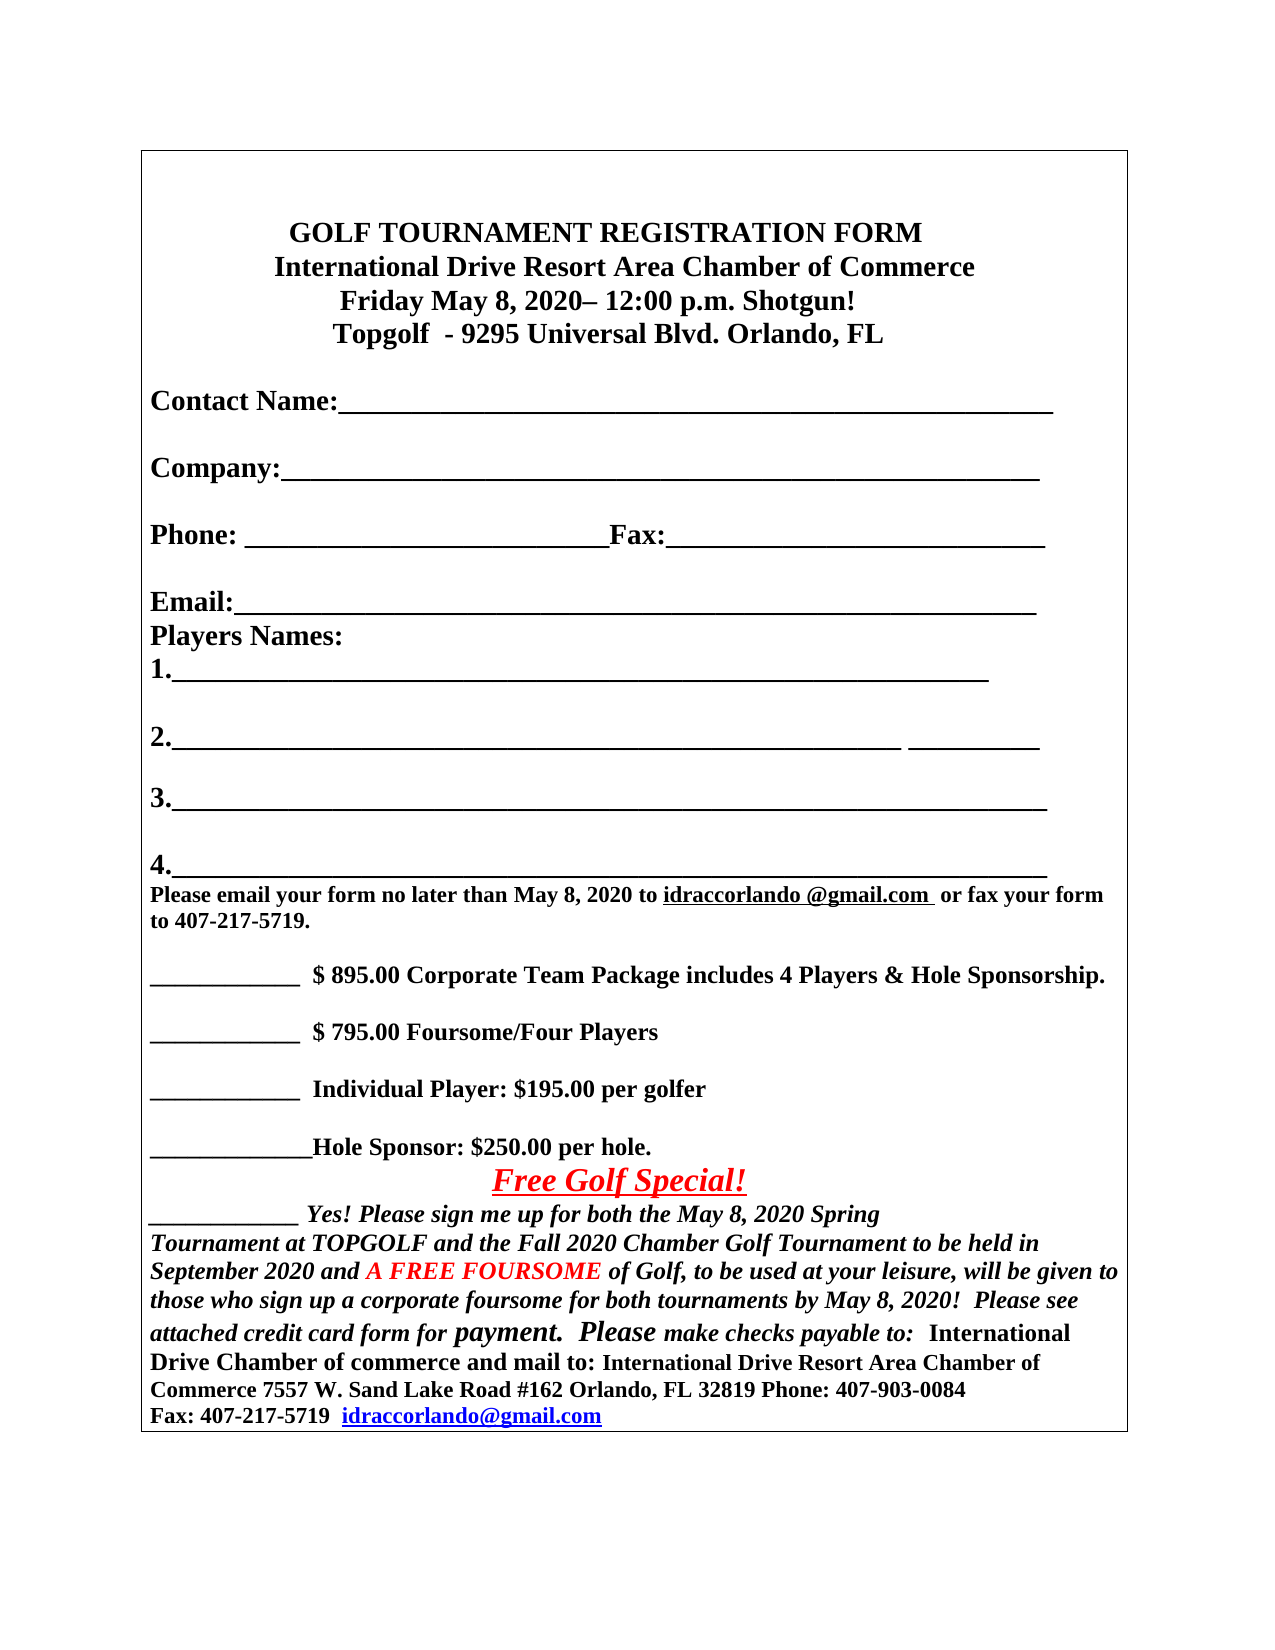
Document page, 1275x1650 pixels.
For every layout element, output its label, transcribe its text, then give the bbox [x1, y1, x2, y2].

text Email:_______________________________________________________ [150, 584, 1125, 618]
text ____________ Yes! Please sign me up for both the May 8, 2020 Spring [150, 1199, 1125, 1228]
text Topgolf - 9295 Universal Blvd. Orlando, FL [150, 316, 1125, 350]
text _____________Hole Sponsor: $250.00 per hole. [150, 1132, 1125, 1161]
text ____________ $ 795.00 Foursome/Four Players [150, 1017, 1125, 1046]
text Please email your form no later than May 8, 2020 to idraccorlando @gmail.com or fax your form to 407-217-5719. [150, 881, 1125, 934]
text GOLF TOURNAMENT REGISTRATION FORM [142, 151, 1127, 249]
text Contact Name:_________________________________________________ [150, 383, 1125, 417]
text 4.____________________________________________________________ [150, 847, 1125, 881]
text Friday May 8, 2020– 12:00 p.m. Shotgun! [150, 283, 1125, 316]
text International Drive Resort Area Chamber of Commerce [150, 249, 1125, 283]
text Players Names: 1.________________________________________________________ [150, 618, 1125, 685]
text 3.____________________________________________________________ [150, 780, 1125, 814]
text ____________ $ 895.00 Corporate Team Package includes 4 Players & Hole Sponsorship. [150, 960, 1125, 989]
text Company:____________________________________________________ [150, 450, 1125, 484]
text Phone: _________________________Fax:__________________________ [150, 517, 1125, 551]
text Fax: 407-217-5719 idraccorlando@gmail.com [142, 1337, 1127, 1431]
text Tournament at TOPGOLF and the Fall 2020 Chamber Golf Tournament to be held in September 2020 and A FREE FOURSOME of Golf, to be used at your leisure, will be given to those who sign up a corporate foursome for both tournaments by May 8, 2020! Please see attached credit card form for payment. Please make checks payable to: International Drive Chamber of commerce and mail to: International Drive Resort Area Chamber of Commerce 7557 W. Sand Lake Road #162 Orlando, FL 32819 Phone: 407-903-0084 [150, 1228, 1125, 1337]
text 2.__________________________________________________ _________ [150, 719, 1125, 752]
text Free Golf Special! [150, 1161, 1125, 1199]
text ____________ Individual Player: $195.00 per golfer [150, 1074, 1125, 1103]
